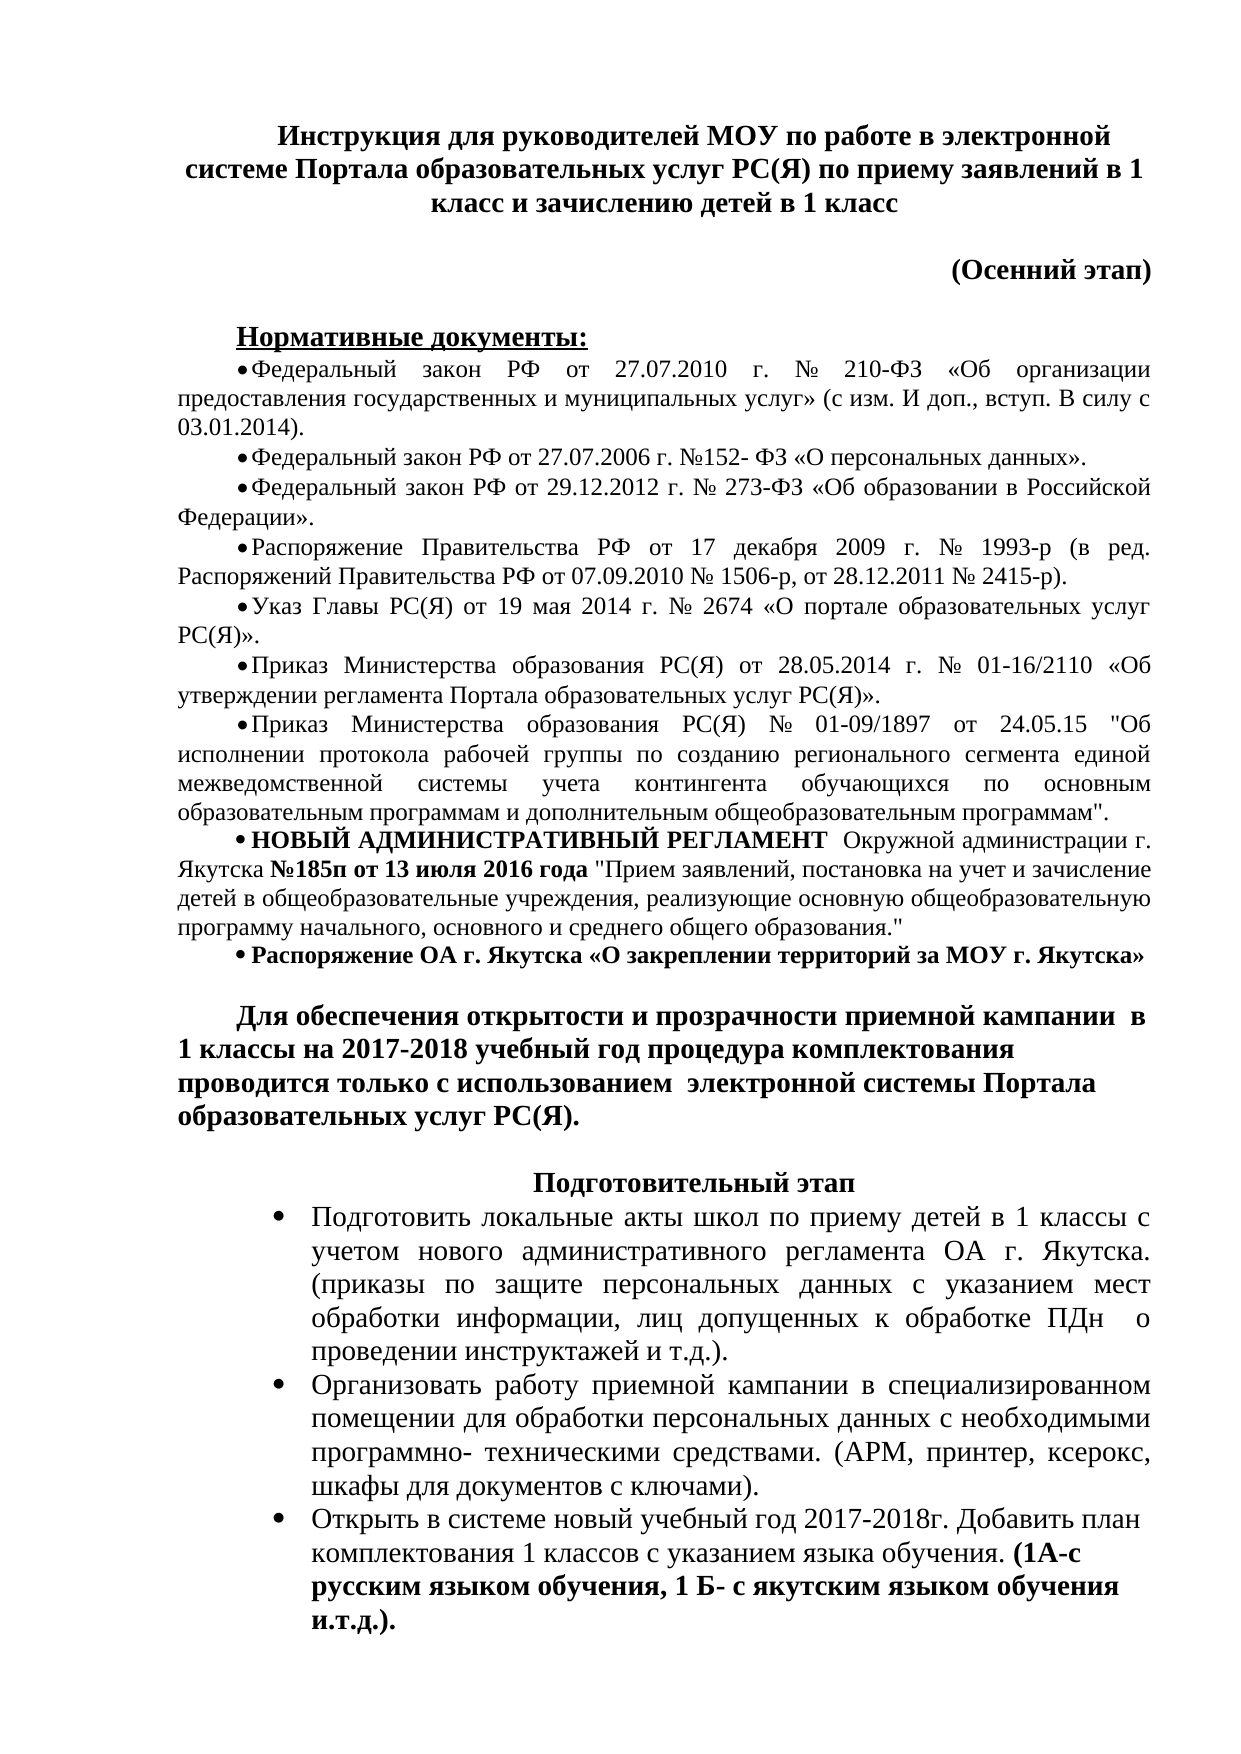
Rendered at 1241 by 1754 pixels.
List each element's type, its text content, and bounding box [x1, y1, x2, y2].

list Открыть в системе новый учебный год 2017-2018г. Добавить план комплектования 1 классов с указанием языка обучения. (1А-с русским языком обучения, 1 Б- с якутским языком обучения и.т.д.). [274, 1501, 1152, 1635]
list Федеральный закон РФ от 27.07.2006 г. №152- ФЗ «О персональных данных». [177, 441, 1152, 471]
list Распоряжение Правительства РФ от 17 декабря 2009 г. № 1993-р (в ред. Распоряжений Правительства РФ от 07.09.2010 № 1506-р, от 28.12.2011 № 2415-р). [177, 531, 1152, 590]
text Подготовительный этап [177, 1166, 1152, 1199]
list Указ Главы РС(Я) от 19 мая 2014 г. № 2674 «О портале образовательных услуг РС(Я)». [177, 590, 1152, 649]
text Инструкция для руководителей МОУ по работе в электронной системе Портала образовательных услуг РС(Я) по приему заявлений в 1 класс и зачислению детей в 1 класс [177, 118, 1152, 219]
list Федеральный закон РФ от 29.12.2012 г. № 273-ФЗ «Об образовании в Российской Федерации». [177, 471, 1152, 531]
list Организовать работу приемной кампании в специализированном помещении для обработки персональных данных с необходимыми программно- техническими средствами. (АРМ, принтер, ксерокс, шкафы для документов с ключами). [274, 1367, 1152, 1501]
list Федеральный закон РФ от 27.07.2010 г. № 210-ФЗ «Об организации предоставления государственных и муниципальных услуг» (с изм. И доп., вступ. В силу с 03.01.2014). [177, 353, 1152, 441]
list Подготовить локальные акты школ по приему детей в 1 классы с учетом нового административного регламента ОА г. Якутска. (приказы по защите персональных данных с указанием мест обработки информации, лиц допущенных к обработке ПДн о проведении инструктажей и т.д.). [274, 1199, 1152, 1367]
text Для обеспечения открытости и прозрачности приемной кампании в 1 классы на 2017-2018 учебный год процедура комплектования проводится только с использованием электронной системы Портала образовательных услуг РС(Я). [177, 998, 1152, 1132]
list Приказ Министерства образования РС(Я) от 28.05.2014 г. № 01-16/2110 «Об утверждении регламента Портала образовательных услуг РС(Я)». [177, 649, 1152, 708]
list Распоряжение ОА г. Якутска «О закреплении территорий за МОУ г. Якутска» [177, 940, 1152, 969]
list НОВЫЙ АДМИНИСТРАТИВНЫЙ РЕГЛАМЕНТ Окружной администрации г. Якутска №185п от 13 июля 2016 года "Прием заявлений, постановка на учет и зачисление детей в общеобразовательные учреждения, реализующие основную общеобразовательную программу начального, основного и среднего общего образования." [177, 825, 1152, 940]
list Приказ Министерства образования РС(Я) № 01-09/1897 от 24.05.15 "Об исполнении протокола рабочей группы по созданию регионального сегмента единой межведомственной системы учета контингента обучающихся по основным образовательным программам и дополнительным общеобразовательным программам". [177, 708, 1152, 825]
text (Осенний этап) [177, 252, 1152, 286]
text Нормативные документы: [177, 319, 1152, 353]
